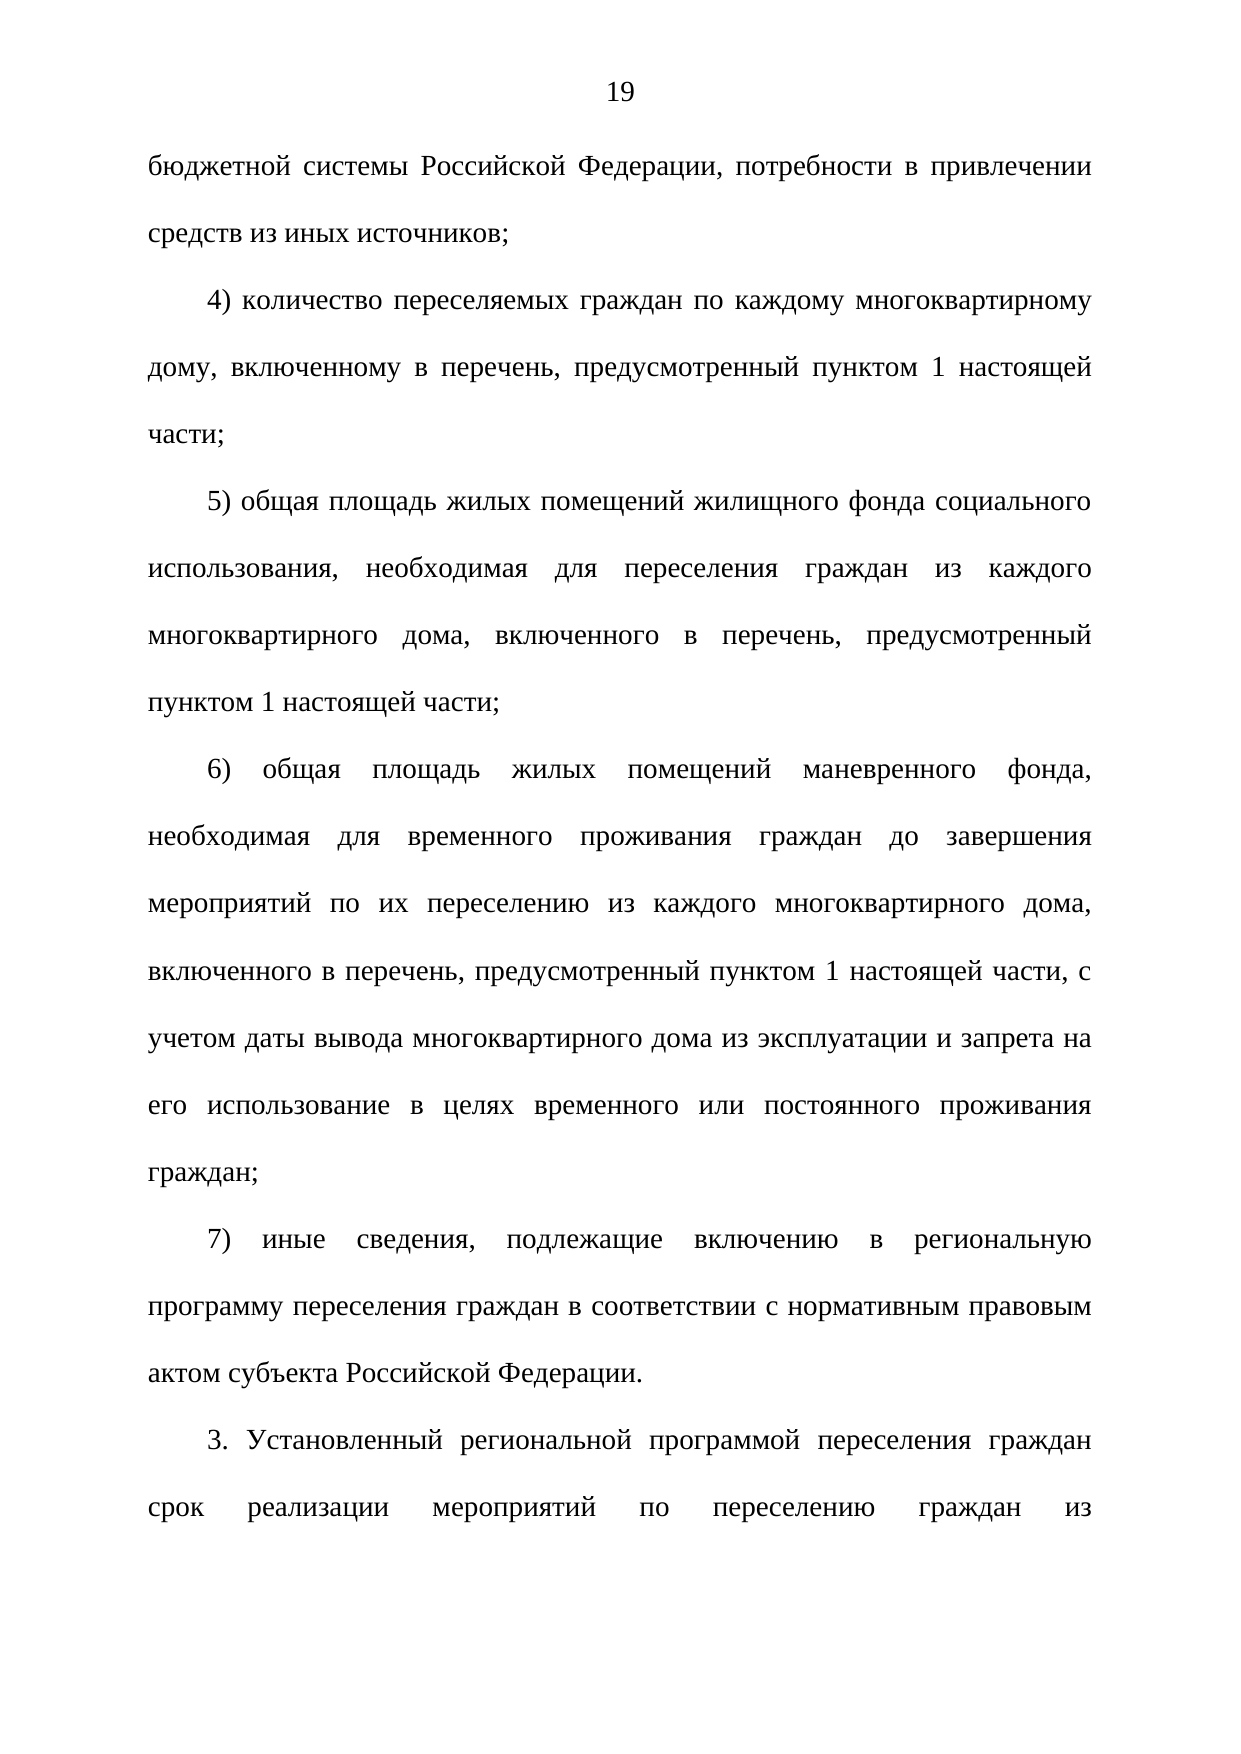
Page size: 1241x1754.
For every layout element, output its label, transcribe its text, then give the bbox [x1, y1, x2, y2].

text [148, 1422, 1092, 1523]
text 7) иные сведения, подлежащие включению в региональную программу переселения граждан в соответствии с нормативным правовым актом субъекта Российской Федерации. [148, 1221, 1092, 1389]
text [148, 148, 1092, 248]
text 4) количество переселяемых граждан по каждому многоквартирному дому, включенному в перечень, предусмотренный пунктом 1 настоящей части; [148, 282, 1092, 449]
text 6) общая площадь жилых помещений маневренного фонда, необходимая для временного проживания граждан до завершения мероприятий по их переселению из каждого многоквартирного дома, включенного в перечень, предусмотренный пунктом 1 настоящей части, с учетом даты вывода многоквартирного дома из эксплуатации и запрета на его использование в целях временного или постоянного проживания граждан; [148, 751, 1092, 1187]
text 5) общая площадь жилых помещений жилищного фонда социального использования, необходимая для переселения граждан из каждого многоквартирного дома, включенного в перечень, предусмотренный пунктом 1 настоящей части; [148, 483, 1092, 718]
